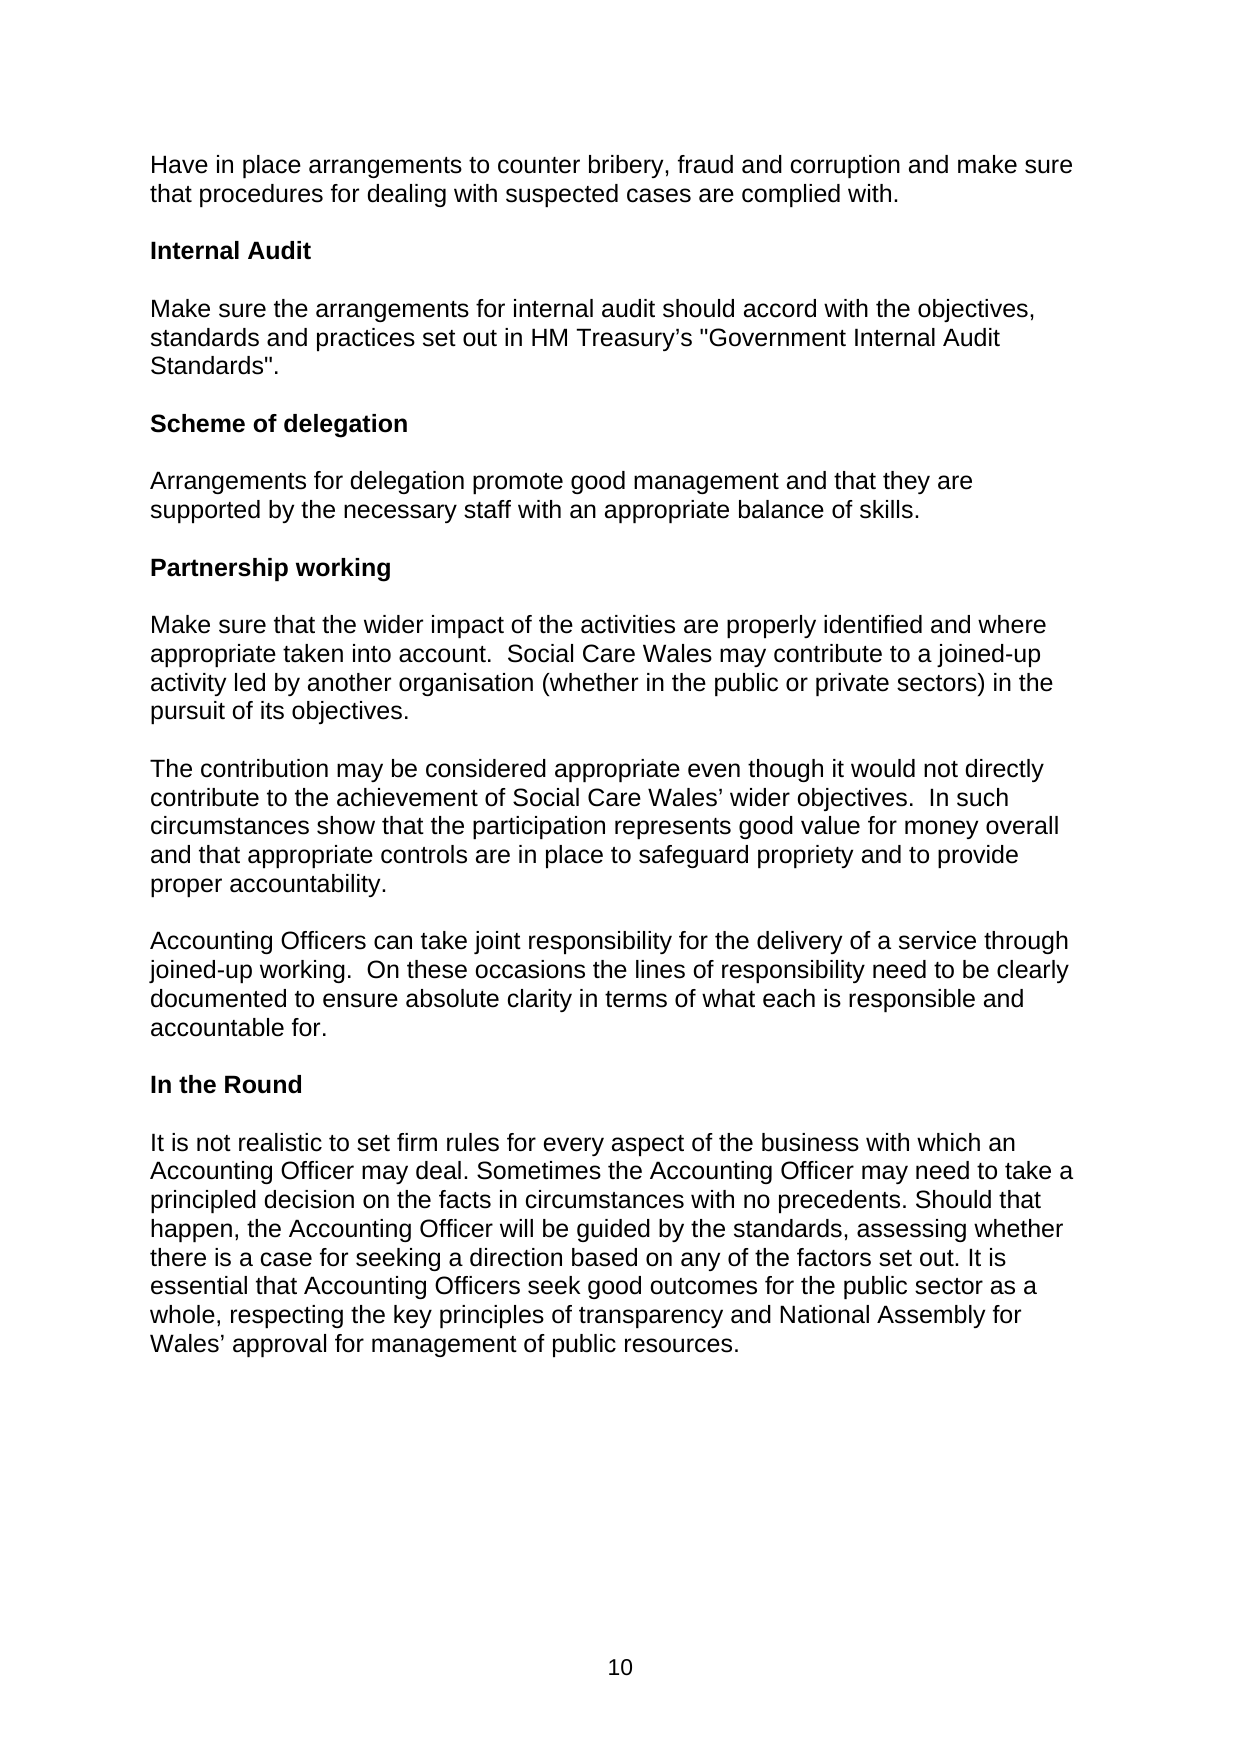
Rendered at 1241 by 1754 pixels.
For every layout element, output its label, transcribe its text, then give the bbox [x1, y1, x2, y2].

text Accounting Officers can take joint responsibility for the delivery of a service through joined-up working. On these occasions the lines of responsibility need to be clearly documented to ensure absolute clarity in terms of what each is responsible and accountable for. [150, 926, 1090, 1041]
text It is not realistic to set ﬁrm rules for every aspect of the business with which an Accounting Ofﬁcer may deal. Sometimes the Accounting Ofﬁcer may need to take a principled decision on the facts in circumstances with no precedents. Should that happen, the Accounting Ofﬁcer will be guided by the standards, assessing whether there is a case for seeking a direction based on any of the factors set out. It is essential that Accounting Ofﬁcers seek good outcomes for the public sector as a whole, respecting the key principles of transparency and National Assembly for Wales’ approval for management of public resources. [150, 1127, 1090, 1357]
text In the Round [150, 1070, 1090, 1099]
text Have in place arrangements to counter bribery, fraud and corruption and make sure that procedures for dealing with suspected cases are complied with. [150, 150, 1090, 207]
text Arrangements for delegation promote good management and that they are supported by the necessary staff with an appropriate balance of skills. [150, 466, 1090, 524]
text The contribution may be considered appropriate even though it would not directly contribute to the achievement of Social Care Wales’ wider objectives. In such circumstances show that the participation represents good value for money overall and that appropriate controls are in place to safeguard propriety and to provide proper accountability. [150, 754, 1090, 897]
text Partnership working [150, 552, 1090, 581]
text Make sure the arrangements for internal audit should accord with the objectives, standards and practices set out in HM Treasury’s "Government Internal Audit Standards". [150, 294, 1090, 380]
text Make sure that the wider impact of the activities are properly identified and where appropriate taken into account. Social Care Wales may contribute to a joined-up activity led by another organisation (whether in the public or private sectors) in the pursuit of its objectives. [150, 610, 1090, 725]
text Internal Audit [150, 236, 1090, 265]
text Scheme of delegation [150, 409, 1090, 437]
